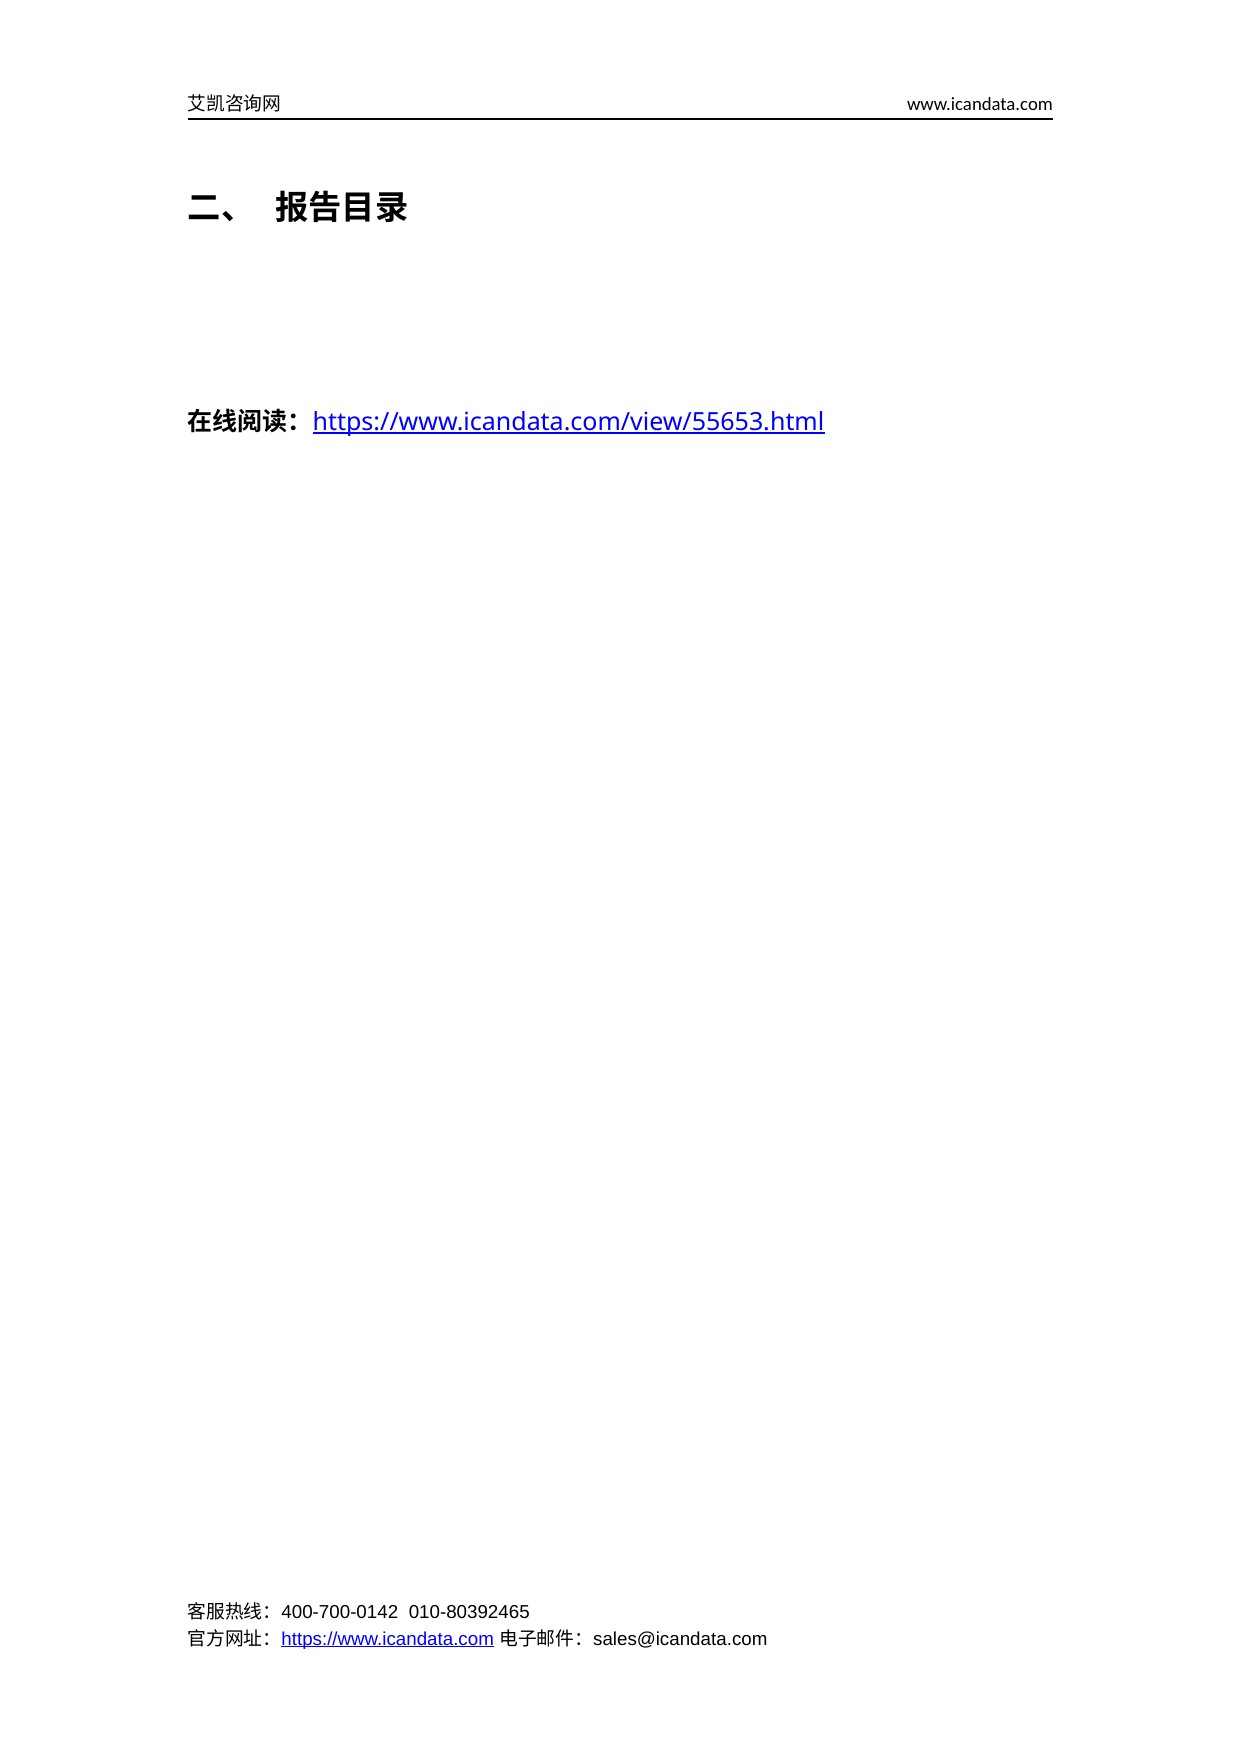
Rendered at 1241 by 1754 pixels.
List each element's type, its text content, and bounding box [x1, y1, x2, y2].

subtitle 报告目录 [187, 172, 1053, 237]
text 在线阅读：https://www.icandata.com/view/55653.html [187, 387, 1053, 452]
